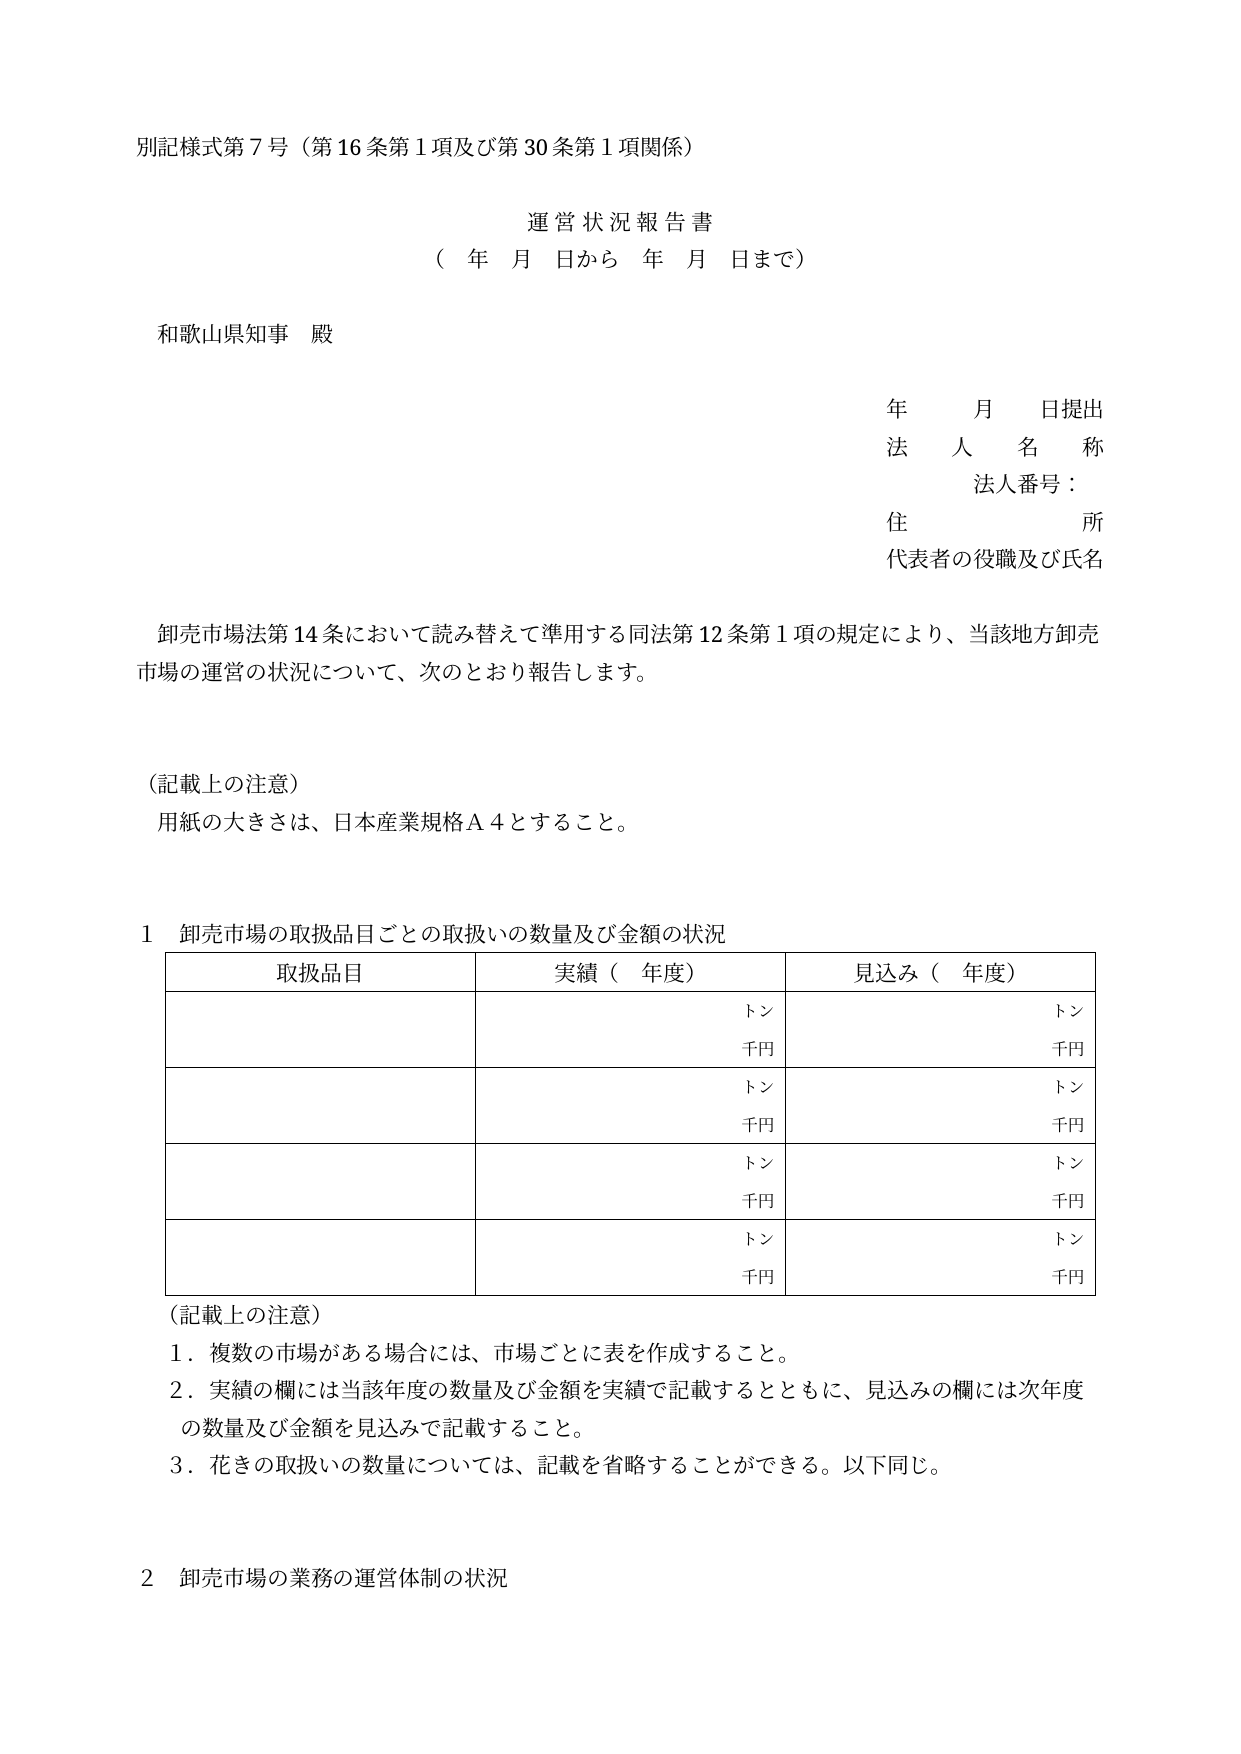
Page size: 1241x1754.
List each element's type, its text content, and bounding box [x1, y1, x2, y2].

table_cell トン 千円 [786, 1068, 1095, 1143]
table_cell [166, 1144, 475, 1219]
table_cell [166, 992, 475, 1067]
text 和歌山県知事 殿 [136, 314, 1104, 352]
table_cell トン 千円 [786, 992, 1095, 1067]
text （ 年 月 日から 年 月 日まで） [136, 239, 1104, 277]
text 住 所 [136, 502, 1104, 539]
table_cell [166, 1220, 475, 1295]
text １ 卸売市場の取扱品目ごとの取扱いの数量及び金額の状況 [136, 914, 1104, 952]
table_cell トン 千円 [476, 1068, 785, 1143]
text 別記様式第７号（第16条第１項及び第30条第１項関係） [136, 127, 1104, 164]
text ３．花きの取扱いの数量については、記載を省略することができる。以下同じ。 [165, 1446, 1104, 1483]
text １．複数の市場がある場合には、市場ごとに表を作成すること。 [136, 1333, 1104, 1371]
text 運 営 状 況 報 告 書 [136, 202, 1104, 239]
text 法 人 名 称 [136, 427, 1104, 464]
table_header 実績（ 年度） [476, 953, 785, 991]
table_header 見込み（ 年度） [786, 953, 1095, 991]
text 年 月 日提出 [136, 389, 1104, 427]
text 卸売市場法第14条において読み替えて準用する同法第12条第１項の規定により、当該地方卸売市場の運営の状況について、次のとおり報告します。 [136, 614, 1104, 689]
table_cell トン 千円 [476, 992, 785, 1067]
text 用紙の大きさは、日本産業規格Ａ４とすること。 [136, 802, 1104, 839]
table_header 取扱品目 [166, 953, 475, 991]
text 代表者の役職及び氏名 [136, 539, 1104, 577]
table_cell [166, 1068, 475, 1143]
text （記載上の注意） [136, 1296, 1104, 1333]
text ２ 卸売市場の業務の運営体制の状況 [136, 1558, 1104, 1596]
table_cell トン 千円 [476, 1220, 785, 1295]
table_cell トン 千円 [786, 1144, 1095, 1219]
text ２．実績の欄には当該年度の数量及び金額を実績で記載するとともに、見込みの欄には次年度の数量及び金額を見込みで記載すること。 [165, 1371, 1104, 1446]
text （記載上の注意） [136, 764, 1104, 802]
table_cell トン 千円 [786, 1220, 1095, 1295]
table_cell トン 千円 [476, 1144, 785, 1219]
text 法人番号： [136, 464, 1082, 502]
